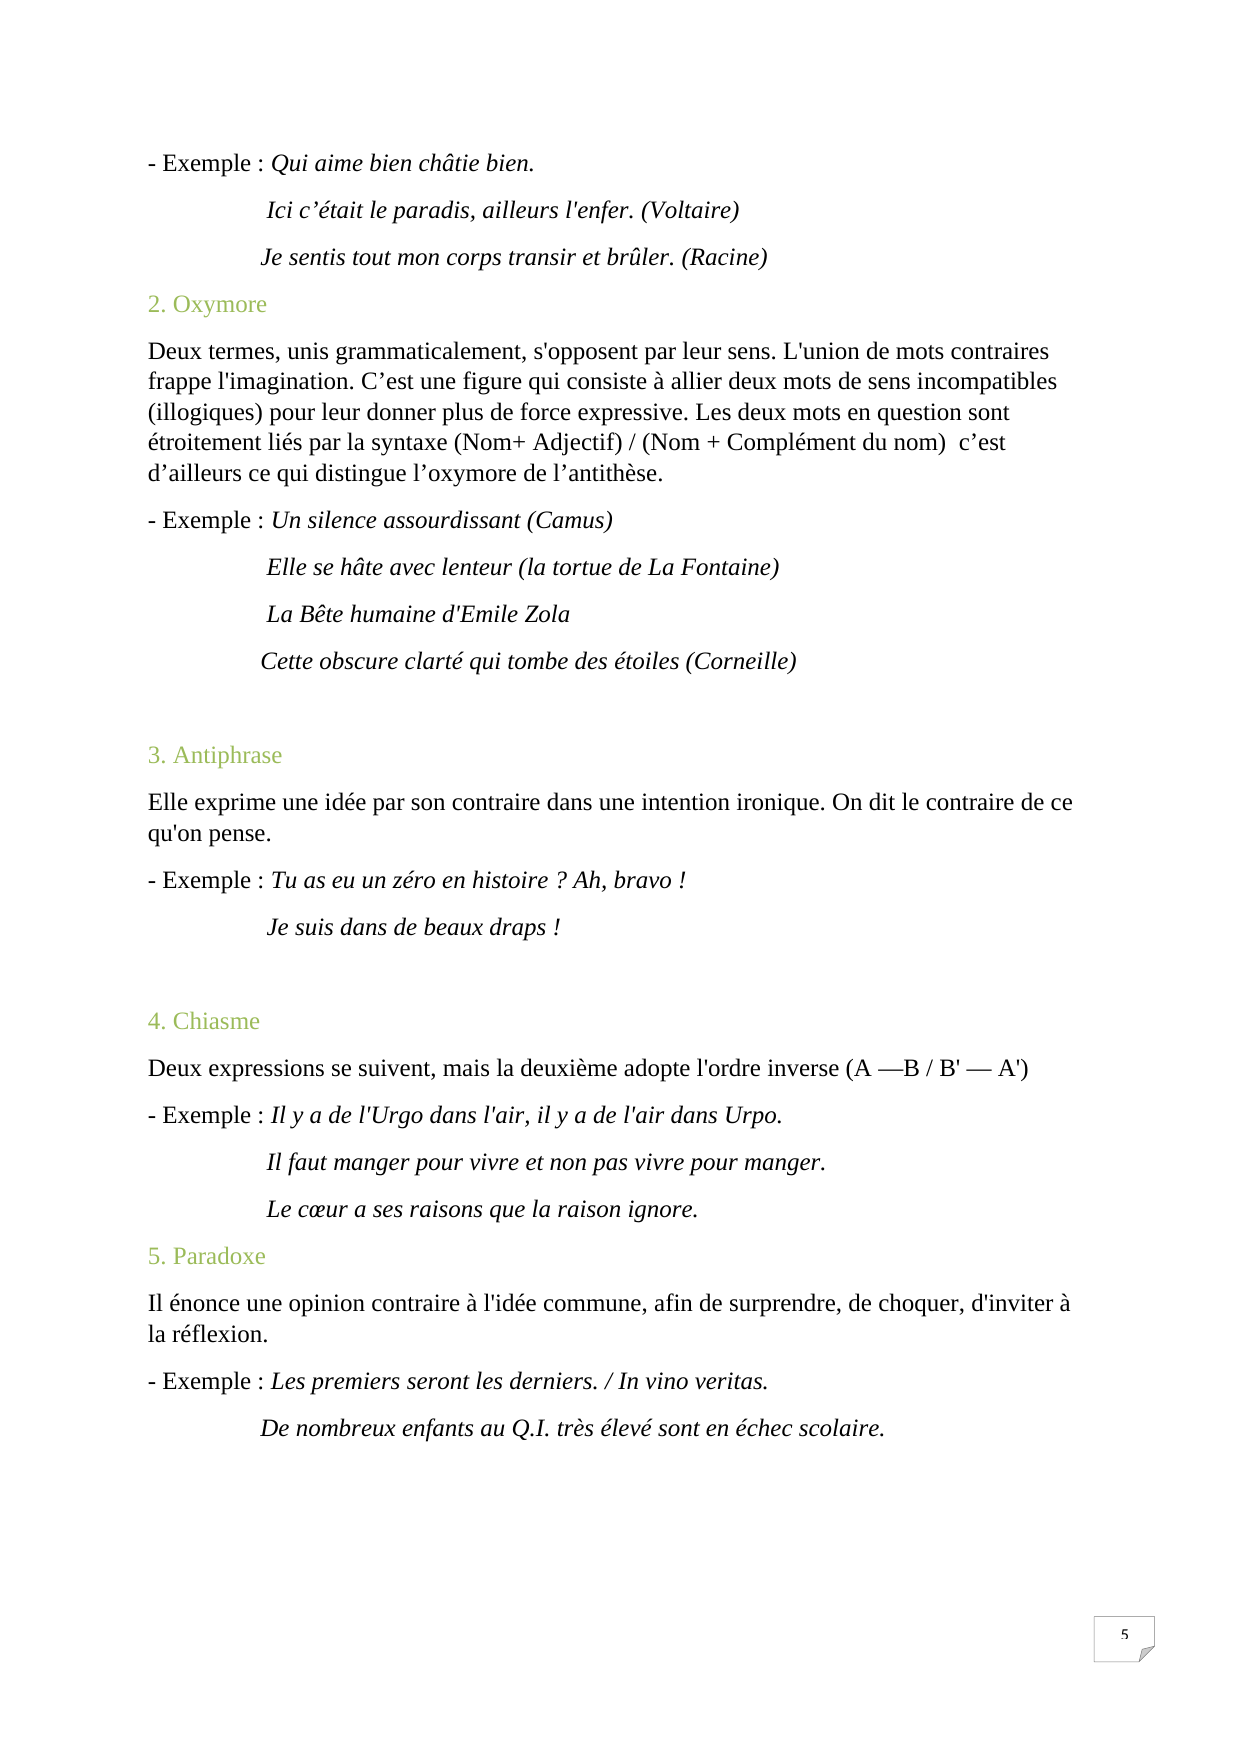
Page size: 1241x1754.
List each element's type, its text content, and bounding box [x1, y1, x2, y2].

text Ici c’était le paradis, ailleurs l'enfer. (Voltaire) [148, 195, 1093, 223]
text 5. Paradoxe [148, 1241, 1093, 1270]
text De nombreux enfants au Q.I. très élevé sont en échec scolaire. [148, 1413, 1093, 1442]
text - Exemple : Les premiers seront les derniers. / In vino veritas. [148, 1366, 1093, 1395]
text Elle se hâte avec lenteur (la tortue de La Fontaine) [148, 552, 1093, 581]
text Je suis dans de beaux draps ! [148, 912, 1093, 941]
text Deux termes, unis grammaticalement, s'opposent par leur sens. L'union de mots contraires frappe l'imagination. C’est une figure qui consiste à allier deux mots de sens incompatibles (illogiques) pour leur donner plus de force expressive. Les deux mots en question sont étroitement liés par la syntaxe (Nom+ Adjectif) / (Nom + Complément du nom) c’est d’ailleurs ce qui distingue l’oxymore de l’antithèse. [148, 336, 1093, 486]
text Deux expressions se suivent, mais la deuxième adopte l'ordre inverse (A —B / B' — A') [148, 1053, 1093, 1082]
text - Exemple : Il y a de l'Urgo dans l'air, il y a de l'air dans Urpo. [148, 1100, 1093, 1129]
text Il faut manger pour vivre et non pas vivre pour manger. [148, 1147, 1093, 1176]
text - Exemple : Tu as eu un zéro en histoire ? Ah, bravo ! [148, 865, 1093, 893]
text 4. Chiasme [148, 1006, 1093, 1035]
text Je sentis tout mon corps transir et brûler. (Racine) [148, 242, 1093, 271]
text - Exemple : Un silence assourdissant (Camus) [148, 505, 1093, 533]
text Cette obscure clarté qui tombe des étoiles (Corneille) [148, 646, 1093, 675]
text Il énonce une opinion contraire à l'idée commune, afin de surprendre, de choquer, d'inviter à la réflexion. [148, 1288, 1093, 1348]
text 3. Antiphrase [148, 740, 1093, 769]
text Elle exprime une idée par son contraire dans une intention ironique. On dit le contraire de ce qu'on pense. [148, 787, 1093, 846]
text Le cœur a ses raisons que la raison ignore. [148, 1194, 1093, 1223]
text 2. Oxymore [148, 289, 1093, 318]
text La Bête humaine d'Emile Zola [148, 599, 1093, 628]
text - Exemple : Qui aime bien châtie bien. [148, 148, 1093, 176]
